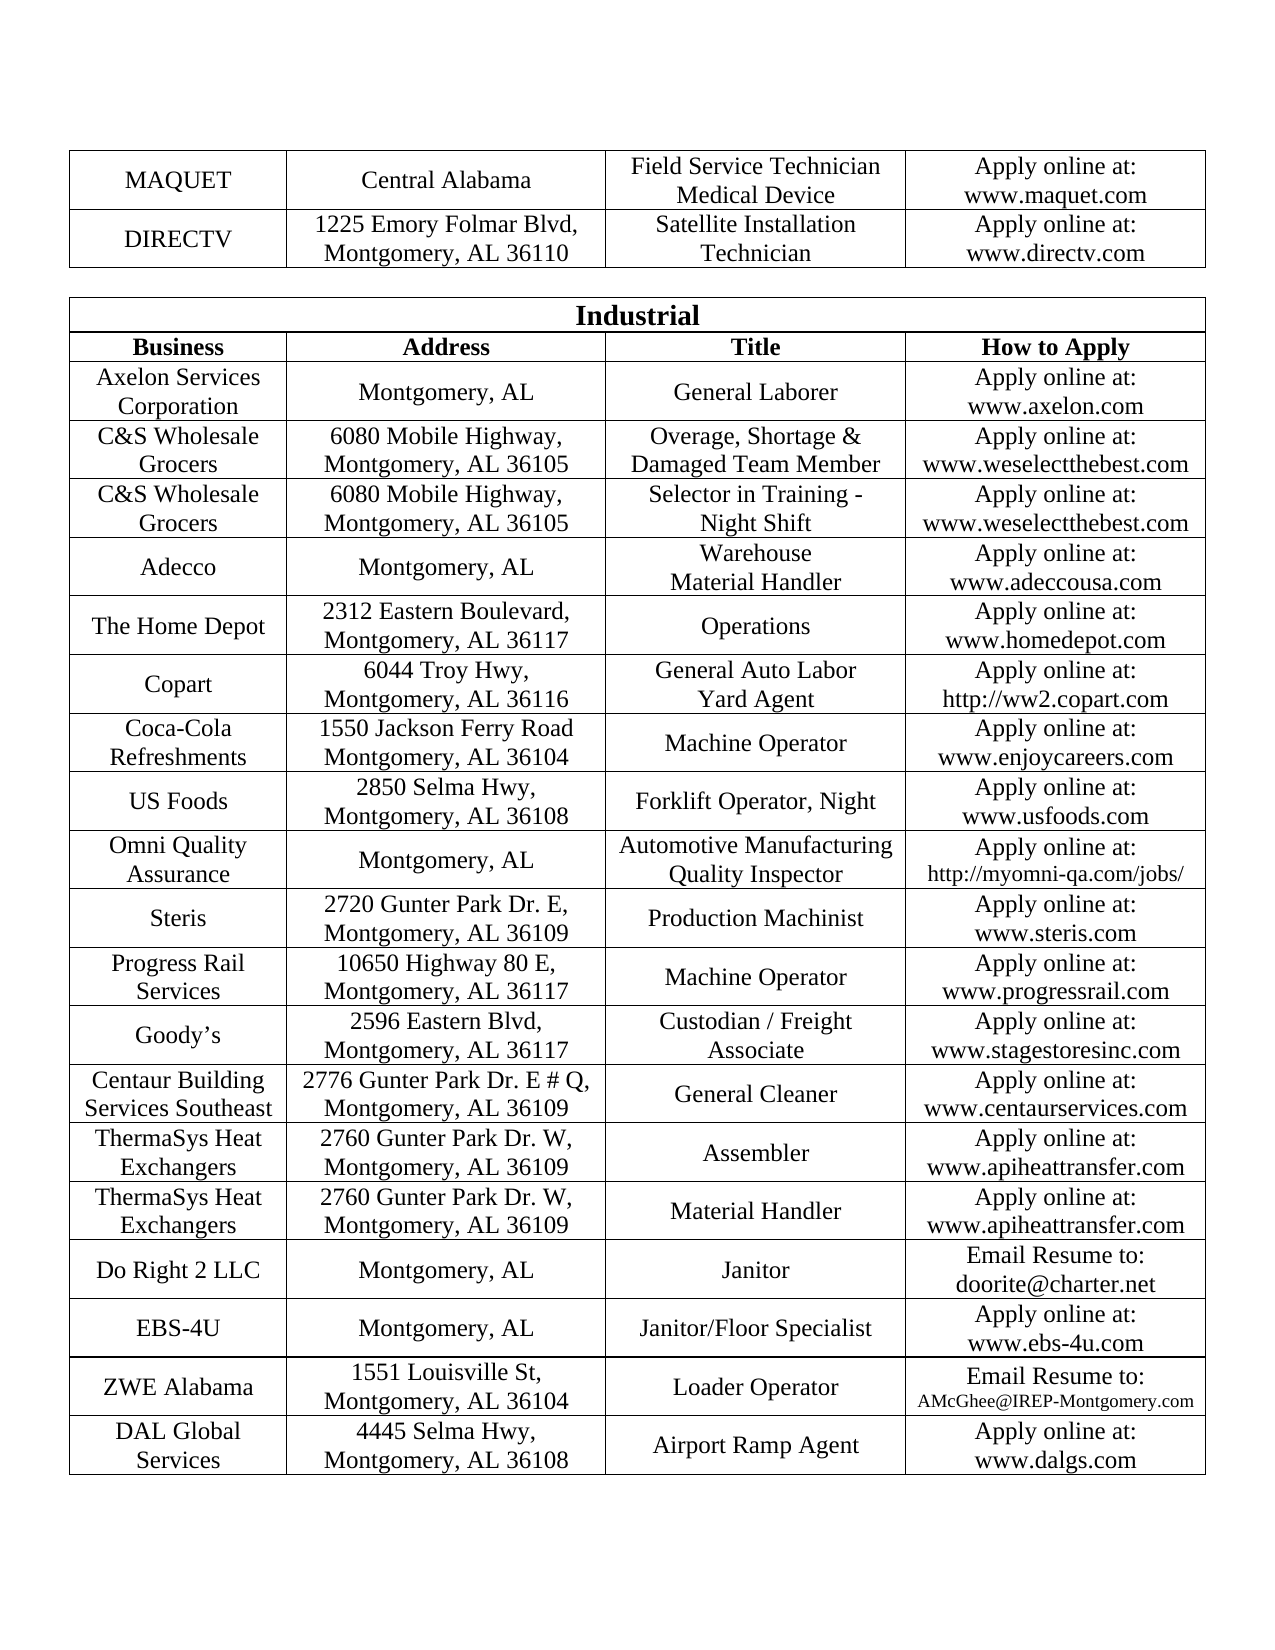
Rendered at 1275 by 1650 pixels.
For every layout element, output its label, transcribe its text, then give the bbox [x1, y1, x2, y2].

table_cell Adecco [70, 538, 286, 595]
table_cell Apply online at: www.axelon.com [906, 362, 1205, 420]
table_cell General Auto Labor Yard Agent [606, 655, 905, 712]
table_cell Apply online at: www.directv.com [906, 210, 1205, 267]
table_cell Apply online at: www.usfoods.com [906, 772, 1205, 829]
table_cell Do Right 2 LLC [70, 1240, 286, 1298]
table_cell Apply online at: www.progressrail.com [906, 948, 1205, 1005]
table_cell Apply online at: www.enjoycareers.com [906, 714, 1205, 771]
table_cell Coca-Cola Refreshments [70, 714, 286, 771]
table_cell Selector in Training - Night Shift [606, 479, 905, 537]
table_cell Apply online at: www.homedepot.com [906, 596, 1205, 654]
table_cell Apply online at: www.steris.com [906, 889, 1205, 947]
table_cell How to Apply [906, 333, 1205, 361]
table_cell Steris [70, 889, 286, 947]
table_cell Email Resume to: AMcGhee@IREP-Montgomery.com [906, 1358, 1205, 1415]
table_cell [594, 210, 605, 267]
table_cell Montgomery, AL [287, 1299, 605, 1356]
table_cell Assembler [606, 1123, 905, 1181]
table_cell DIRECTV [70, 210, 286, 267]
table_cell Business [70, 333, 286, 361]
table_cell Apply online at: www.adeccousa.com [906, 538, 1205, 595]
table_cell Montgomery, AL [287, 538, 605, 595]
table_cell Apply online at: www.apiheattransfer.com [906, 1182, 1205, 1239]
table_cell 2776 Gunter Park Dr. E # Q, Montgomery, AL 36109 [287, 1065, 605, 1122]
table_cell 6080 Mobile Highway, Montgomery, AL 36105 [287, 479, 605, 537]
table_cell 2760 Gunter Park Dr. W, Montgomery, AL 36109 [287, 1182, 605, 1239]
table_cell MAQUET [70, 151, 286, 208]
table_cell Airport Ramp Agent [606, 1416, 905, 1473]
table_cell ZWE Alabama [70, 1358, 286, 1415]
table_cell EBS-4U [70, 1299, 286, 1356]
table_cell Material Handler [606, 1182, 905, 1239]
table_cell Production Machinist [606, 889, 905, 947]
table_cell Apply online at: www.maquet.com [906, 151, 1205, 208]
table_cell Apply online at: http://ww2.copart.com [906, 655, 1205, 712]
table_cell Forklift Operator, Night [606, 772, 905, 829]
table_cell Goody’s [70, 1006, 286, 1064]
table_cell 10650 Highway 80 E, Montgomery, AL 36117 [287, 948, 605, 1005]
table_cell 6044 Troy Hwy, Montgomery, AL 36116 [287, 655, 605, 712]
table_cell Custodian / Freight Associate [606, 1006, 905, 1064]
table_cell Automotive Manufacturing Quality Inspector [606, 831, 905, 888]
table_cell C&S Wholesale Grocers [70, 479, 286, 537]
table_cell Warehouse Material Handler [606, 538, 905, 595]
table_cell Apply online at: www.stagestoresinc.com [906, 1006, 1205, 1064]
table_cell Omni Quality Assurance [70, 831, 286, 888]
table_cell Overage, Shortage & Damaged Team Member [606, 421, 905, 478]
table_cell Apply online at: www.dalgs.com [906, 1416, 1205, 1473]
table_cell Apply online at: http://myomni-qa.com/jobs/ [906, 831, 1205, 888]
table_cell Machine Operator [606, 948, 905, 1005]
table_cell Apply online at: www.apiheattransfer.com [906, 1123, 1205, 1181]
table_cell Montgomery, AL [287, 362, 605, 420]
table_cell Copart [70, 655, 286, 712]
table_cell Loader Operator [606, 1358, 905, 1415]
table_cell General Cleaner [606, 1065, 905, 1122]
table_cell 2720 Gunter Park Dr. E, Montgomery, AL 36109 [287, 889, 605, 947]
table_cell Machine Operator [606, 714, 905, 771]
table_cell DAL Global Services [70, 1416, 286, 1473]
table_cell 1550 Jackson Ferry Road Montgomery, AL 36104 [287, 714, 605, 771]
table_cell Apply online at: www.ebs-4u.com [906, 1299, 1205, 1356]
table_cell 1551 Louisville St, Montgomery, AL 36104 [287, 1358, 605, 1415]
table_cell 6080 Mobile Highway, Montgomery, AL 36105 [287, 421, 605, 478]
table_cell Address [287, 333, 605, 361]
table_cell Montgomery, AL [287, 831, 605, 888]
table_cell Apply online at: www.weselectthebest.com [906, 479, 1205, 537]
table_cell Progress Rail Services [70, 948, 286, 1005]
table_cell The Home Depot [70, 596, 286, 654]
table_cell 2596 Eastern Blvd, Montgomery, AL 36117 [287, 1006, 605, 1064]
table_cell Title [606, 333, 905, 361]
table_cell ThermaSys Heat Exchangers [70, 1182, 286, 1239]
table_cell Central Alabama [287, 151, 605, 208]
table_cell Satellite Installation Technician [606, 210, 905, 267]
table_cell C&S Wholesale Grocers [70, 421, 286, 478]
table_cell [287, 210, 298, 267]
table_cell 4445 Selma Hwy, Montgomery, AL 36108 [287, 1416, 605, 1473]
table_cell US Foods [70, 772, 286, 829]
table_cell Janitor [606, 1240, 905, 1298]
table_cell Axelon Services Corporation [70, 362, 286, 420]
table_cell Centaur Building Services Southeast [70, 1065, 286, 1122]
table_cell 2850 Selma Hwy, Montgomery, AL 36108 [287, 772, 605, 829]
table_cell Apply online at: www.centaurservices.com [906, 1065, 1205, 1122]
table_cell Operations [606, 596, 905, 654]
table_cell Field Service Technician Medical Device [606, 151, 905, 208]
table_cell Janitor/Floor Specialist [606, 1299, 905, 1356]
table_cell 2312 Eastern Boulevard, Montgomery, AL 36117 [287, 596, 605, 654]
table_cell Montgomery, AL [287, 1240, 605, 1298]
table_cell Email Resume to: doorite@charter.net [906, 1240, 1205, 1298]
table_header Industrial [70, 298, 1205, 331]
table_cell 2760 Gunter Park Dr. W, Montgomery, AL 36109 [287, 1123, 605, 1181]
table_cell General Laborer [606, 362, 905, 420]
table_cell Apply online at: www.weselectthebest.com [906, 421, 1205, 478]
table_cell ThermaSys Heat Exchangers [70, 1123, 286, 1181]
